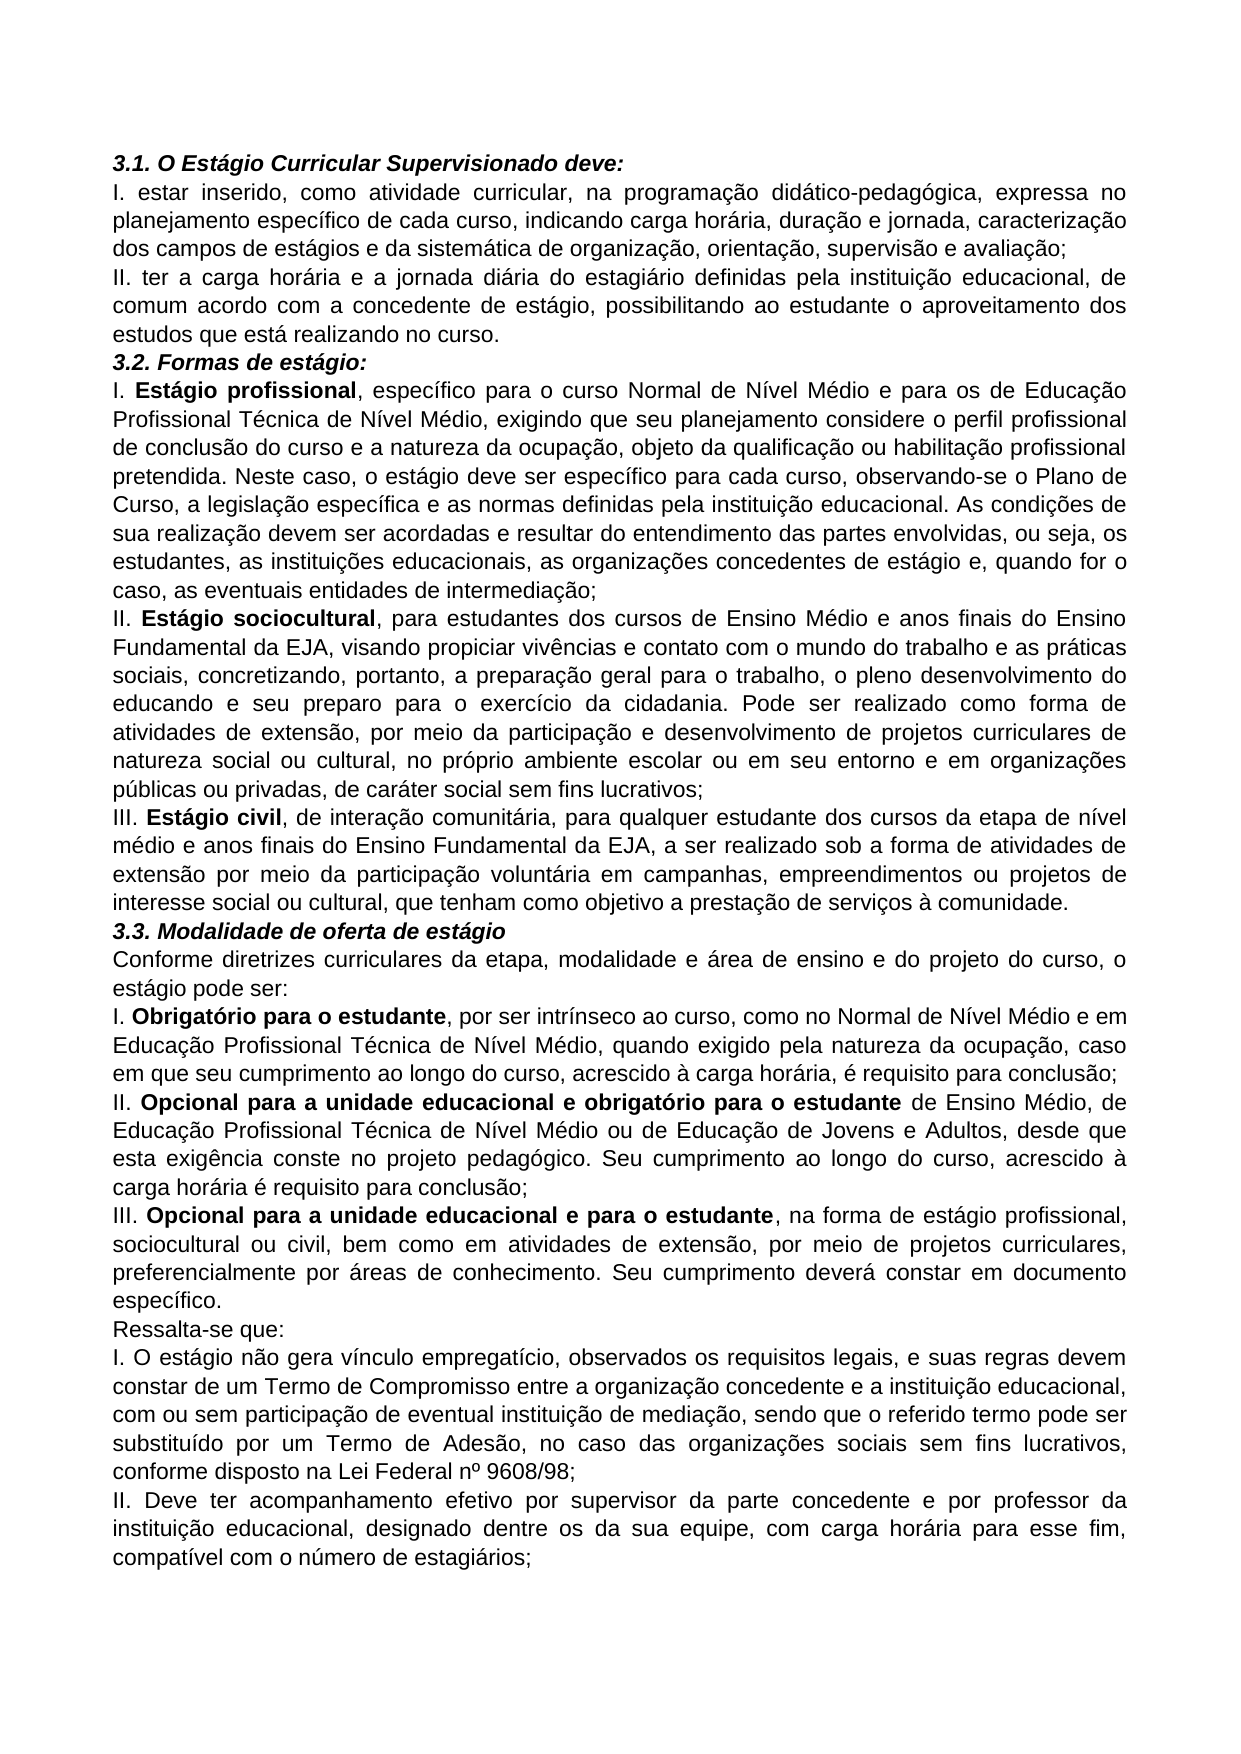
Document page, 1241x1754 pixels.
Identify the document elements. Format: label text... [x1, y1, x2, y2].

text II. Deve ter acompanhamento efetivo por supervisor da parte concedente e por professor da instituição educacional, designado dentre os da sua equipe, com carga horária para esse fim, compatível com o número de estagiários; [112, 1487, 1128, 1570]
text I. O estágio não gera vínculo empregatício, observados os requisitos legais, e suas regras devem constar de um Termo de Compromisso entre a organização concedente e a instituição educacional, com ou sem participação de eventual instituição de mediação, sendo que o referido termo pode ser substituído por um Termo de Adesão, no caso das organizações sociais sem fins lucrativos, conforme disposto na Lei Federal nº 9608/98; [112, 1344, 1128, 1484]
text 3.3. Modalidade de oferta de estágio [112, 918, 1128, 944]
text III. Estágio civil, de interação comunitária, para qualquer estudante dos cursos da etapa de nível médio e anos finais do Ensino Fundamental da EJA, a ser realizado sob a forma de atividades de extensão por meio da participação voluntária em campanhas, empreendimentos ou projetos de interesse social ou cultural, que tenham como objetivo a prestação de serviços à comunidade. [112, 804, 1128, 916]
text Conforme diretrizes curriculares da etapa, modalidade e área de ensino e do projeto do curso, o estágio pode ser: [112, 946, 1128, 1001]
text II. ter a carga horária e a jornada diária do estagiário definidas pela instituição educacional, de comum acordo com a concedente de estágio, possibilitando ao estudante o aproveitamento dos estudos que está realizando no curso. [112, 264, 1128, 347]
text 3.1. O Estágio Curricular Supervisionado deve: [112, 150, 1128, 176]
text I. estar inserido, como atividade curricular, na programação didático-pedagógica, expressa no planejamento específico de cada curso, indicando carga horária, duração e jornada, caracterização dos campos de estágios e da sistemática de organização, orientação, supervisão e avaliação; [112, 178, 1128, 262]
text I. Estágio profissional, específico para o curso Normal de Nível Médio e para os de Educação Profissional Técnica de Nível Médio, exigindo que seu planejamento considere o perfil profissional de conclusão do curso e a natureza da ocupação, objeto da qualificação ou habilitação profissional pretendida. Neste caso, o estágio deve ser específico para cada curso, observando-se o Plano de Curso, a legislação específica e as normas definidas pela instituição educacional. As condições de sua realização devem ser acordadas e resultar do entendimento das partes envolvidas, ou seja, os estudantes, as instituições educacionais, as organizações concedentes de estágio e, quando for o caso, as eventuais entidades de intermediação; [112, 377, 1128, 603]
text III. Opcional para a unidade educacional e para o estudante, na forma de estágio profissional, sociocultural ou civil, bem como em atividades de extensão, por meio de projetos curriculares, preferencialmente por áreas de conhecimento. Seu cumprimento deverá constar em documento específico. [112, 1202, 1128, 1314]
text Ressalta-se que: [112, 1316, 1128, 1342]
text I. Obrigatório para o estudante, por ser intrínseco ao curso, como no Normal de Nível Médio e em Educação Profissional Técnica de Nível Médio, quando exigido pela natureza da ocupação, caso em que seu cumprimento ao longo do curso, acrescido à carga horária, é requisito para conclusão; [112, 1003, 1128, 1086]
text 3.2. Formas de estágio: [112, 349, 1128, 375]
text II. Estágio sociocultural, para estudantes dos cursos de Ensino Médio e anos finais do Ensino Fundamental da EJA, visando propiciar vivências e contato com o mundo do trabalho e as práticas sociais, concretizando, portanto, a preparação geral para o trabalho, o pleno desenvolvimento do educando e seu preparo para o exercício da cidadania. Pode ser realizado como forma de atividades de extensão, por meio da participação e desenvolvimento de projetos curriculares de natureza social ou cultural, no próprio ambiente escolar ou em seu entorno e em organizações públicas ou privadas, de caráter social sem fins lucrativos; [112, 605, 1128, 802]
text II. Opcional para a unidade educacional e obrigatório para o estudante de Ensino Médio, de Educação Profissional Técnica de Nível Médio ou de Educação de Jovens e Adultos, desde que esta exigência conste no projeto pedagógico. Seu cumprimento ao longo do curso, acrescido à carga horária é requisito para conclusão; [112, 1088, 1128, 1200]
